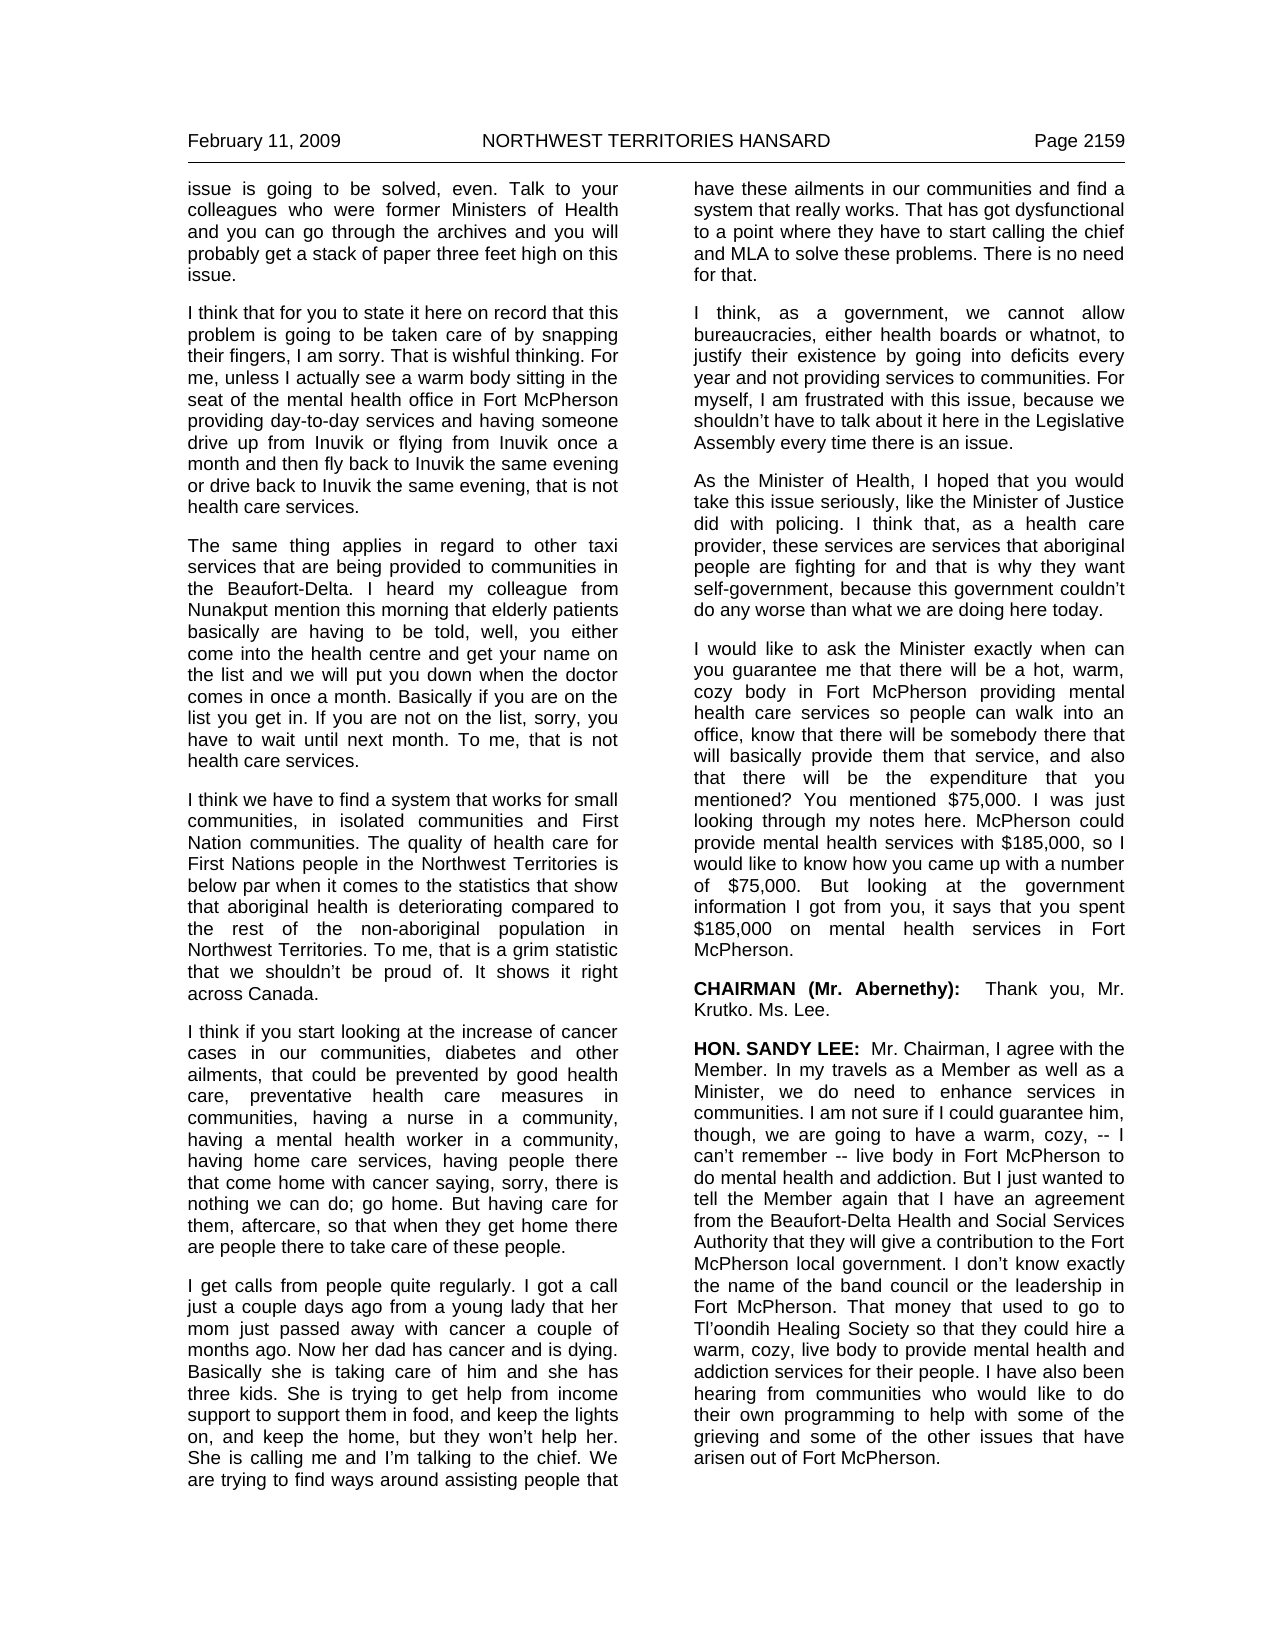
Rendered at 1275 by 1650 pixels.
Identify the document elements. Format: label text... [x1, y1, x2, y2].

text As the Minister of Health, I hoped that you would take this issue seriously, like the Minister of Justice did with policing. I think that, as a health care provider, these services are services that aboriginal people are fighting for and that is why they want self-government, because this government couldn’t do any worse than what we are doing here today. [694, 470, 1125, 621]
text CHAIRMAN (Mr. Abernethy): Thank you, Mr. Krutko. Ms. Lee. [694, 977, 1125, 1021]
text I think, as a government, we cannot allow bureaucracies, either health boards or whatnot, to justify their existence by going into deficits every year and not providing services to communities. For myself, I am frustrated with this issue, because we shouldn’t have to talk about it here in the Legislative Assembly every time there is an issue. [694, 302, 1125, 453]
text I think if you start looking at the increase of cancer cases in our communities, diabetes and other ailments, that could be prevented by good health care, preventative health care measures in communities, having a nurse in a community, having a mental health worker in a community, having home care services, having people there that come home with cancer saying, sorry, there is nothing we can do; go home. But having care for them, aftercare, so that when they get home there are people there to take care of these people. [187, 1021, 619, 1258]
text The same thing applies in regard to other taxi services that are being provided to communities in the Beaufort-Delta. I heard my colleague from Nunakput mention this morning that elderly patients basically are having to be told, well, you either come into the health centre and get your name on the list and we will put you down when the doctor comes in once a month. Basically if you are on the list you get in. If you are not on the list, sorry, you have to wait until next month. To me, that is not health care services. [187, 534, 619, 772]
text I would like to ask the Minister exactly when can you guarantee me that there will be a hot, warm, cozy body in Fort McPherson providing mental health care services so people can walk into an office, know that there will be somebody there that will basically provide them that service, and also that there will be the expenditure that you mentioned? You mentioned $75,000. I was just looking through my notes here. McPherson could provide mental health services with $185,000, so I would like to know how you came up with a number of $75,000. But looking at the government information I got from you, it says that you spent $185,000 on mental health services in Fort McPherson. [694, 637, 1125, 961]
text I get calls from people quite regularly. I got a call just a couple days ago from a young lady that her mom just passed away with cancer a couple of months ago. Now her dad has cancer and is dying. Basically she is taking care of him and she has three kids. She is trying to get help from income support to support them in food, and keep the lights on, and keep the home, but they won’t help her. She is calling me and I’m talking to the chief. We are trying to find ways around assisting people that have these ailments in our communities and find a system that really works. That has got dysfunctional to a point where they have to start calling the chief and MLA to solve these problems. There is no need for that. [187, 1274, 619, 1490]
text I get calls from people quite regularly. I got a call just a couple days ago from a young lady that her mom just passed away with cancer a couple of months ago. Now her dad has cancer and is dying. Basically she is taking care of him and she has three kids. She is trying to get help from income support to support them in food, and keep the lights on, and keep the home, but they won’t help her. She is calling me and I’m talking to the chief. We are trying to find ways around assisting people that have these ailments in our communities and find a system that really works. That has got dysfunctional to a point where they have to start calling the chief and MLA to solve these problems. There is no need for that. [694, 178, 1125, 286]
text I think that for you to state it here on record that this problem is going to be taken care of by snapping their fingers, I am sorry. That is wishful thinking. For me, unless I actually see a warm body sitting in the seat of the mental health office in Fort McPherson providing day-to-day services and having someone drive up from Inuvik or flying from Inuvik once a month and then fly back to Inuvik the same evening or drive back to Inuvik the same evening, that is not health care services. [187, 302, 619, 518]
text I think we have to find a system that works for small communities, in isolated communities and First Nation communities. The quality of health care for First Nations people in the Northwest Territories is below par when it comes to the statistics that show that aboriginal health is deteriorating compared to the rest of the non-aboriginal population in Northwest Territories. To me, that is a grim statistic that we shouldn’t be proud of. It shows it right across Canada. [187, 788, 619, 1004]
text HON. SANDY LEE: Mr. Chairman, I agree with the Member. In my travels as a Member as well as a Minister, we do need to enhance services in communities. I am not sure if I could guarantee him, though, we are going to have a warm, cozy, -- I can’t remember -- live body in Fort McPherson to do mental health and addiction. But I just wanted to tell the Member again that I have an agreement from the Beaufort-Delta Health and Social Services Authority that they will give a contribution to the Fort McPherson local government. I don’t know exactly the name of the band council or the leadership in Fort McPherson. That money that used to go to Tl’oondih Healing Society so that they could hire a warm, cozy, live body to provide mental health and addiction services for their people. I have also been hearing from communities who would like to do their own programming to help with some of the grieving and some of the other issues that have arisen out of Fort McPherson. [694, 1037, 1125, 1468]
